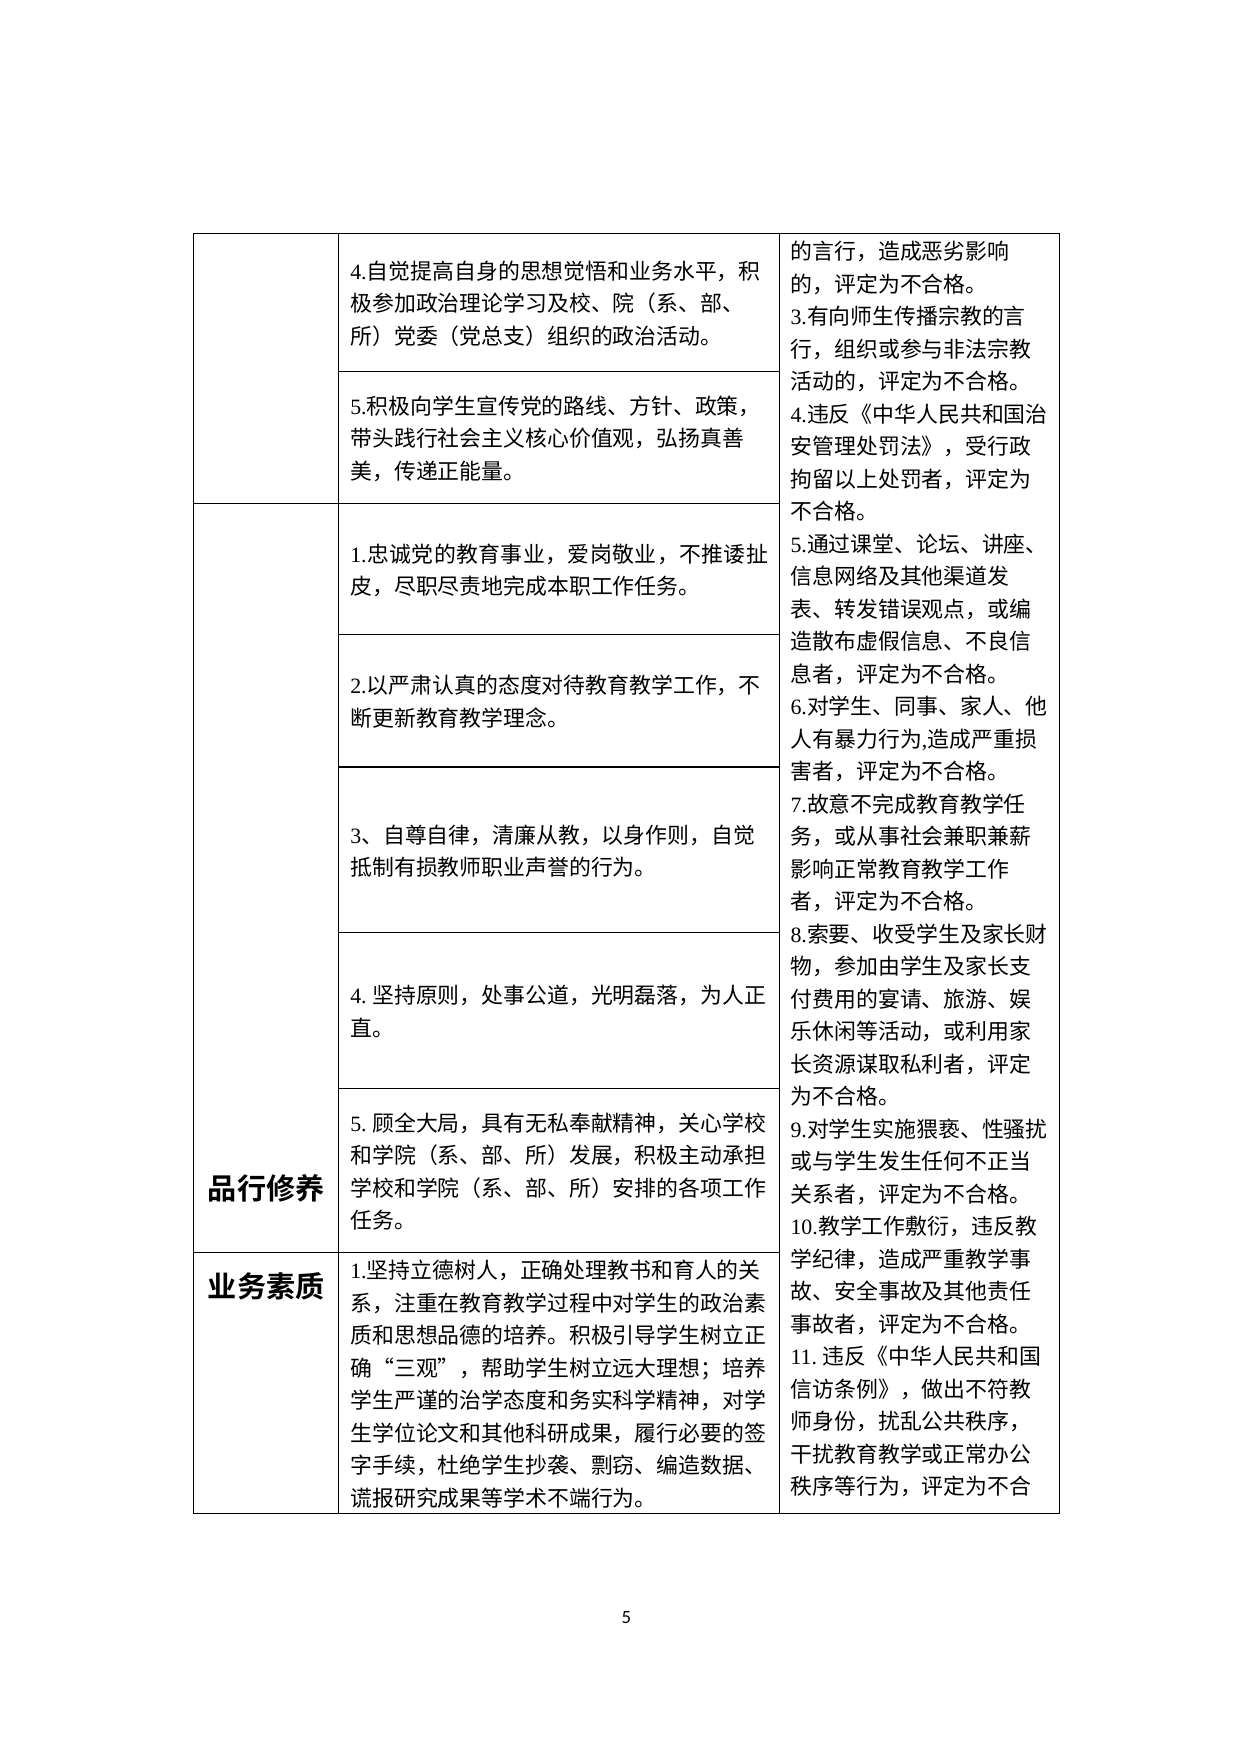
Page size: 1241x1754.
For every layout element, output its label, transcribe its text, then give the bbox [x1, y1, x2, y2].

table_cell 业务素质 [194, 1253, 338, 1513]
table_cell 品行修养 [194, 504, 338, 1252]
table_cell 3、自尊自律，清廉从教，以身作则，自觉抵制有损教师职业声誉的行为。 [339, 768, 779, 932]
table_cell 1.坚持立德树人，正确处理教书和育人的关系，注重在教育教学过程中对学生的政治素质和思想品德的培养。积极引导学生树立正确“三观”，帮助学生树立远大理想；培养学生严谨的治学态度和务实科学精神，对学生学位论文和其他科研成果，履行必要的签字手续，杜绝学生抄袭、剽窃、编造数据、谎报研究成果等学术不端行为。 [339, 1253, 779, 1513]
table_cell 5. 顾全大局，具有无私奉献精神，关心学校和学院（系、部、所）发展，积极主动承担学校和学院（系、部、所）安排的各项工作任务。 [339, 1089, 779, 1252]
table_cell 4. 坚持原则，处事公道，光明磊落，为人正直。 [339, 933, 779, 1088]
table_cell 1.忠诚党的教育事业，爱岗敬业，不推诿扯皮，尽职尽责地完成本职工作任务。 [339, 504, 779, 634]
table_cell 5.积极向学生宣传党的路线、方针、政策，带头践行社会主义核心价值观，弘扬真善美，传递正能量。 [339, 372, 779, 503]
table_cell 2.以严肃认真的态度对待教育教学工作，不断更新教育教学理念。 [339, 635, 779, 766]
table_cell 4.自觉提高自身的思想觉悟和业务水平，积极参加政治理论学习及校、院（系、部、所）党委（党总支）组织的政治活动。 [339, 234, 779, 371]
